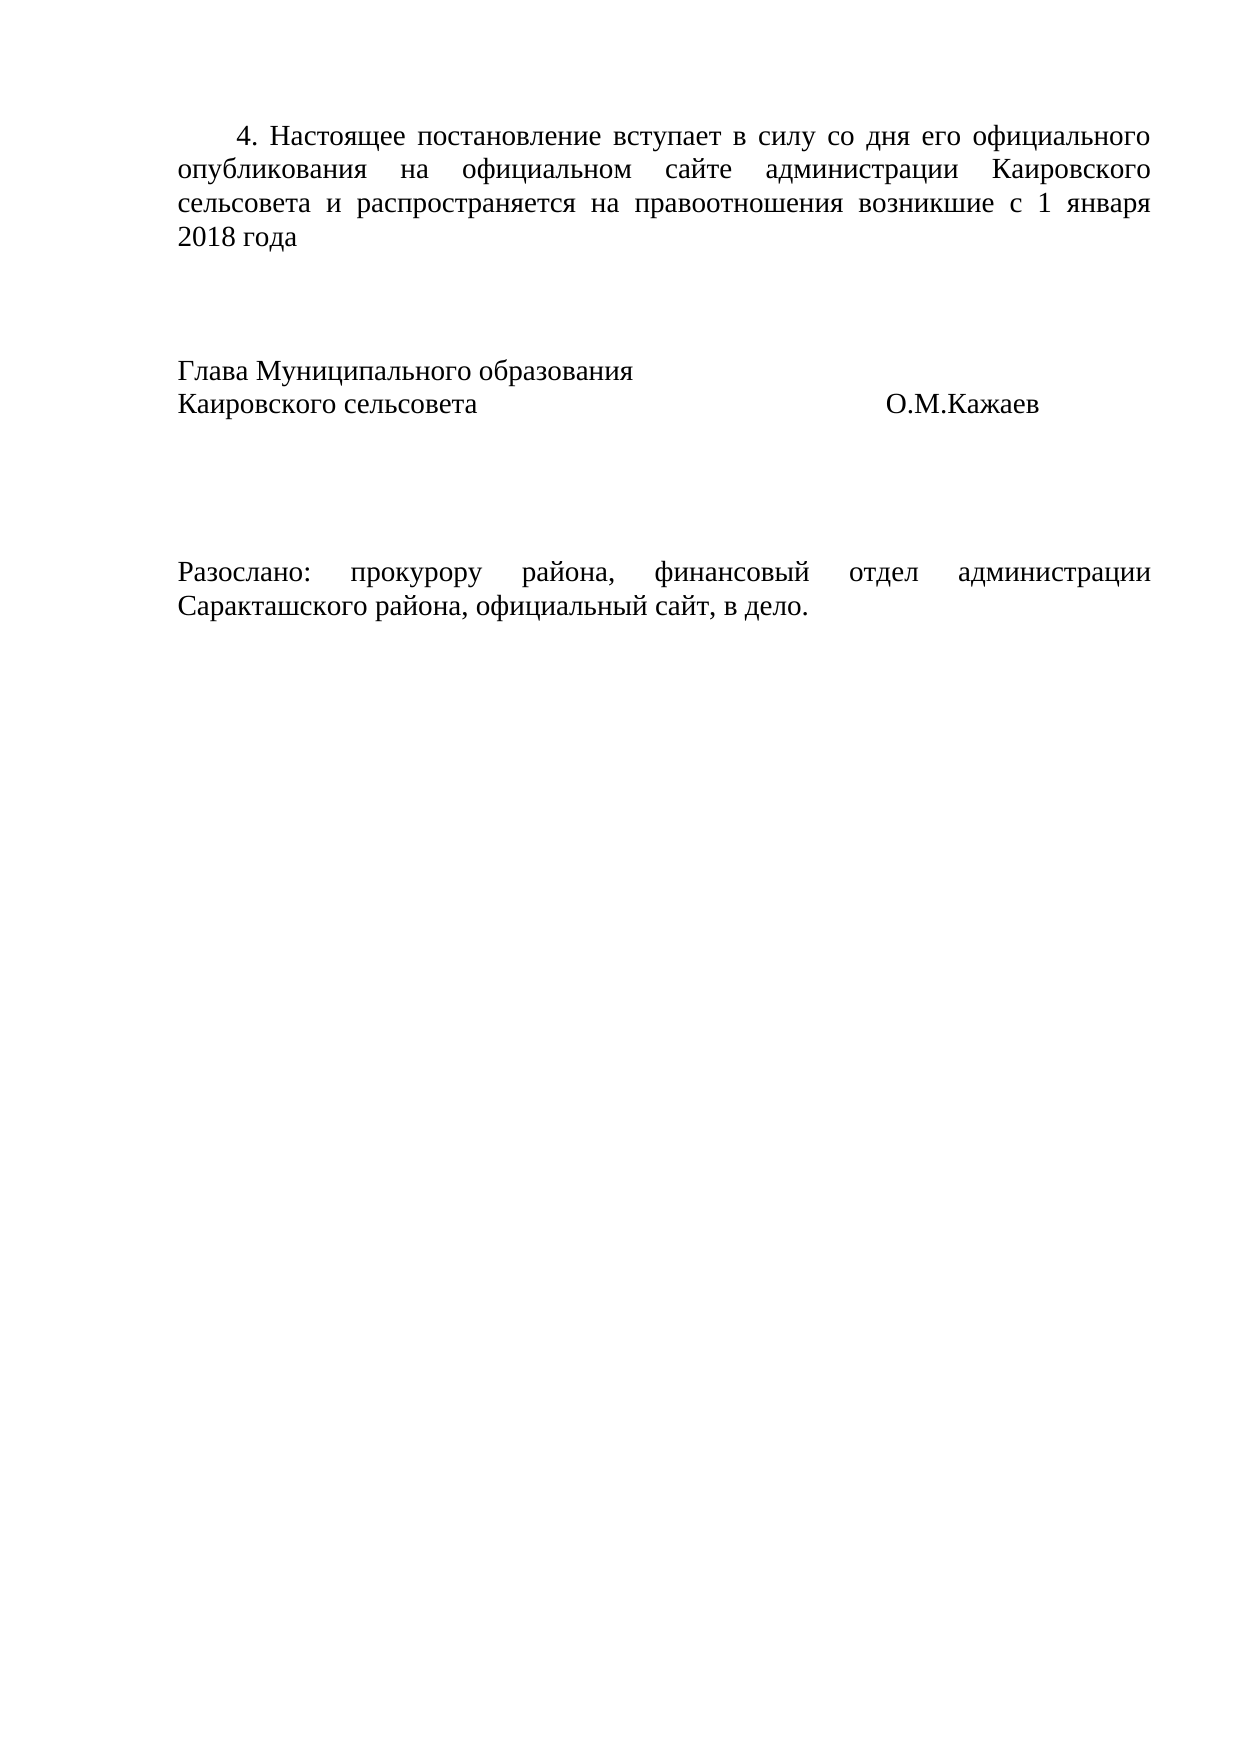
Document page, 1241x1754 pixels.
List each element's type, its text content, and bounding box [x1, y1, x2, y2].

text Каировского сельсовета О.М.Кажаев [177, 386, 1152, 420]
text Глава Муниципального образования [177, 353, 1152, 386]
text Разослано: прокурору района, финансовый отдел администрации Саракташского района, официальный сайт, в дело. [177, 554, 1152, 621]
text 4. Настоящее постановление вступает в силу со дня его официального опубликования на официальном сайте администрации Каировского сельсовета и распространяется на правоотношения возникшие с 1 января 2018 года [177, 118, 1152, 252]
